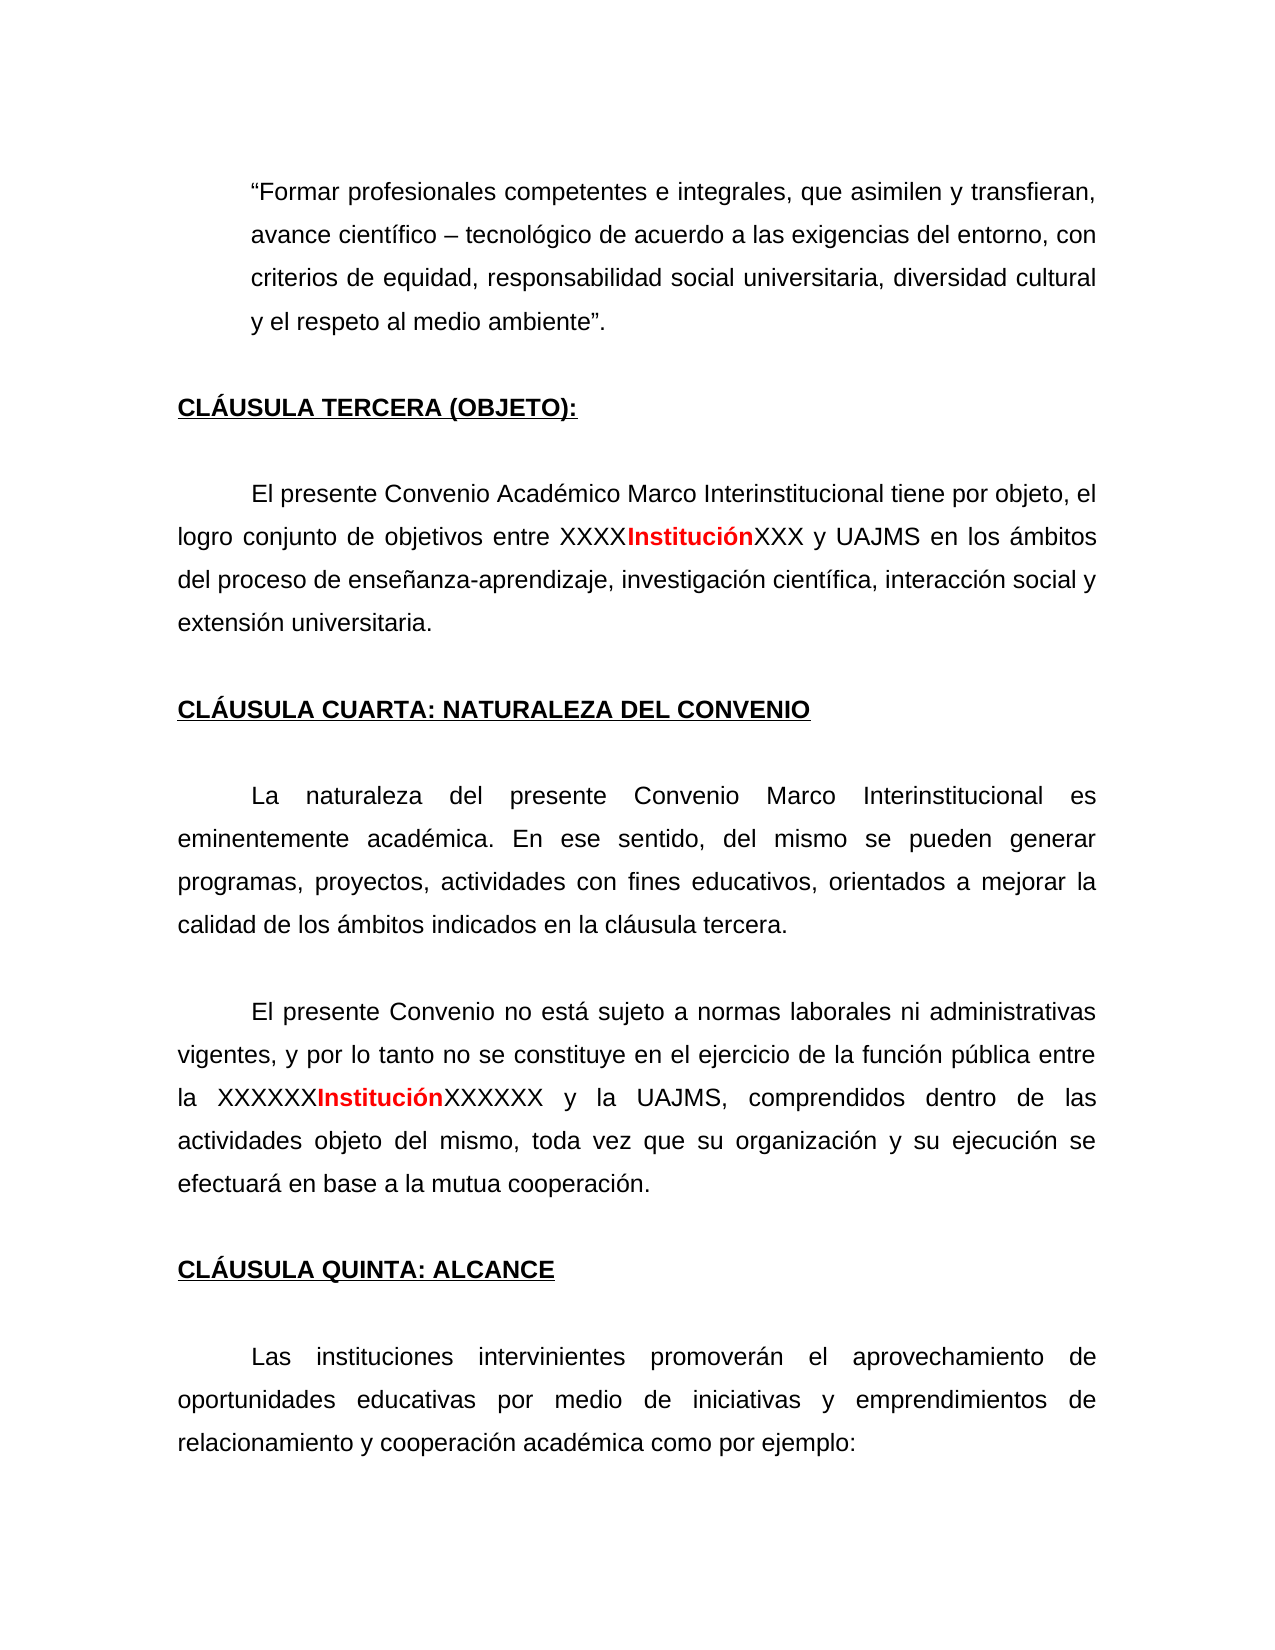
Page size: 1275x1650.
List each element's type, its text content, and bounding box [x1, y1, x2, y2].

text CLÁUSULA CUARTA: NATURALEZA DEL CONVENIO [177, 695, 1098, 723]
text Las instituciones intervinientes promoverán el aprovechamiento de oportunidades educativas por medio de iniciativas y emprendimientos de relacionamiento y cooperación académica como por ejemplo: [177, 1342, 1098, 1457]
text El presente Convenio no está sujeto a normas laborales ni administrativas vigentes, y por lo tanto no se constituye en el ejercicio de la función pública entre la XXXXXXInstituciónXXXXXX y la UAJMS, comprendidos dentro de las actividades objeto del mismo, toda vez que su organización y su ejecución se efectuará en base a la mutua cooperación. [177, 997, 1098, 1198]
list “Formar profesionales competentes e integrales, que asimilen y transfieran, avance científico – tecnológico de acuerdo a las exigencias del entorno, con criterios de equidad, responsabilidad social universitaria, diversidad cultural y el respeto al medio ambiente”. [251, 177, 1098, 335]
text La naturaleza del presente Convenio Marco Interinstitucional es eminentemente académica. En ese sentido, del mismo se pueden generar programas, proyectos, actividades con fines educativos, orientados a mejorar la calidad de los ámbitos indicados en la cláusula tercera. [177, 781, 1098, 939]
text El presente Convenio Académico Marco Interinstitucional tiene por objeto, el logro conjunto de objetivos entre XXXXInstituciónXXX y UAJMS en los ámbitos del proceso de enseñanza-aprendizaje, investigación científica, interacción social y extensión universitaria. [177, 479, 1098, 637]
text CLÁUSULA TERCERA (OBJETO): [177, 393, 1098, 422]
text CLÁUSULA QUINTA: ALCANCE [177, 1255, 1098, 1284]
